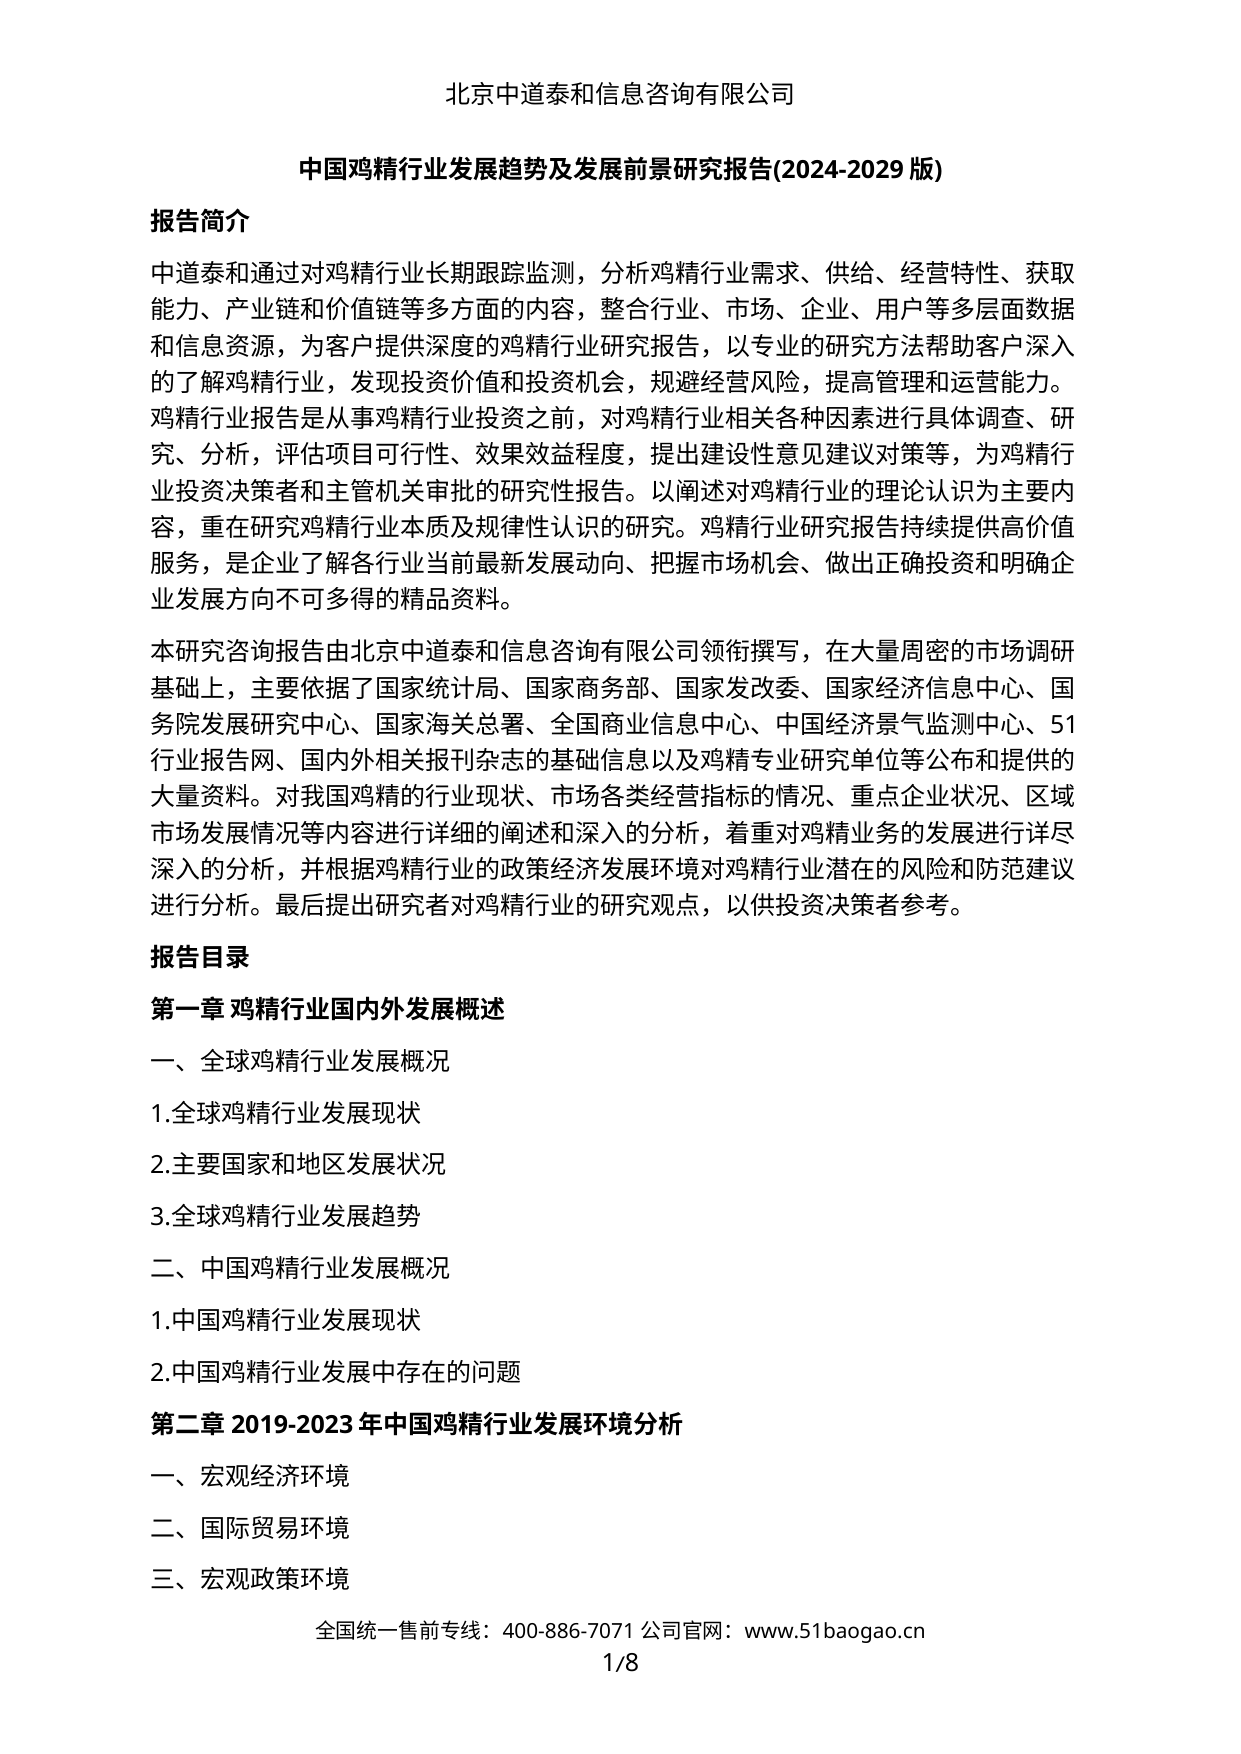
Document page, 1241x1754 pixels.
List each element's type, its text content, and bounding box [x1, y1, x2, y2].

text 二、国际贸易环境 [150, 1508, 1090, 1544]
text 二、中国鸡精行业发展概况 [150, 1249, 1090, 1285]
text 报告简介 [150, 202, 1090, 238]
text 2.主要国家和地区发展状况 [150, 1145, 1090, 1181]
text 本研究咨询报告由北京中道泰和信息咨询有限公司领衔撰写，在大量周密的市场调研基础上，主要依据了国家统计局、国家商务部、国家发改委、国家经济信息中心、国务院发展研究中心、国家海关总署、全国商业信息中心、中国经济景气监测中心、51行业报告网、国内外相关报刊杂志的基础信息以及鸡精专业研究单位等公布和提供的大量资料。对我国鸡精的行业现状、市场各类经营指标的情况、重点企业状况、区域市场发展情况等内容进行详细的阐述和深入的分析，着重对鸡精业务的发展进行详尽深入的分析，并根据鸡精行业的政策经济发展环境对鸡精行业潜在的风险和防范建议进行分析。最后提出研究者对鸡精行业的研究观点，以供投资决策者参考。 [150, 632, 1090, 922]
text 报告目录 [150, 937, 1090, 974]
text 第二章 2019-2023年中国鸡精行业发展环境分析 [150, 1404, 1090, 1441]
text 1.全球鸡精行业发展现状 [150, 1093, 1090, 1129]
text 2.中国鸡精行业发展中存在的问题 [150, 1352, 1090, 1389]
text 中道泰和通过对鸡精行业长期跟踪监测，分析鸡精行业需求、供给、经营特性、获取能力、产业链和价值链等多方面的内容，整合行业、市场、企业、用户等多层面数据和信息资源，为客户提供深度的鸡精行业研究报告，以专业的研究方法帮助客户深入的了解鸡精行业，发现投资价值和投资机会，规避经营风险，提高管理和运营能力。鸡精行业报告是从事鸡精行业投资之前，对鸡精行业相关各种因素进行具体调查、研究、分析，评估项目可行性、效果效益程度，提出建设性意见建议对策等，为鸡精行业投资决策者和主管机关审批的研究性报告。以阐述对鸡精行业的理论认识为主要内容，重在研究鸡精行业本质及规律性认识的研究。鸡精行业研究报告持续提供高价值服务，是企业了解各行业当前最新发展动向、把握市场机会、做出正确投资和明确企业发展方向不可多得的精品资料。 [150, 254, 1090, 616]
text 中国鸡精行业发展趋势及发展前景研究报告(2024-2029版) [150, 150, 1090, 186]
text 三、宏观政策环境 [150, 1560, 1090, 1596]
text 1.中国鸡精行业发展现状 [150, 1301, 1090, 1337]
text 一、宏观经济环境 [150, 1456, 1090, 1492]
text 3.全球鸡精行业发展趋势 [150, 1197, 1090, 1233]
text 一、全球鸡精行业发展概况 [150, 1041, 1090, 1077]
text 第一章 鸡精行业国内外发展概述 [150, 989, 1090, 1026]
